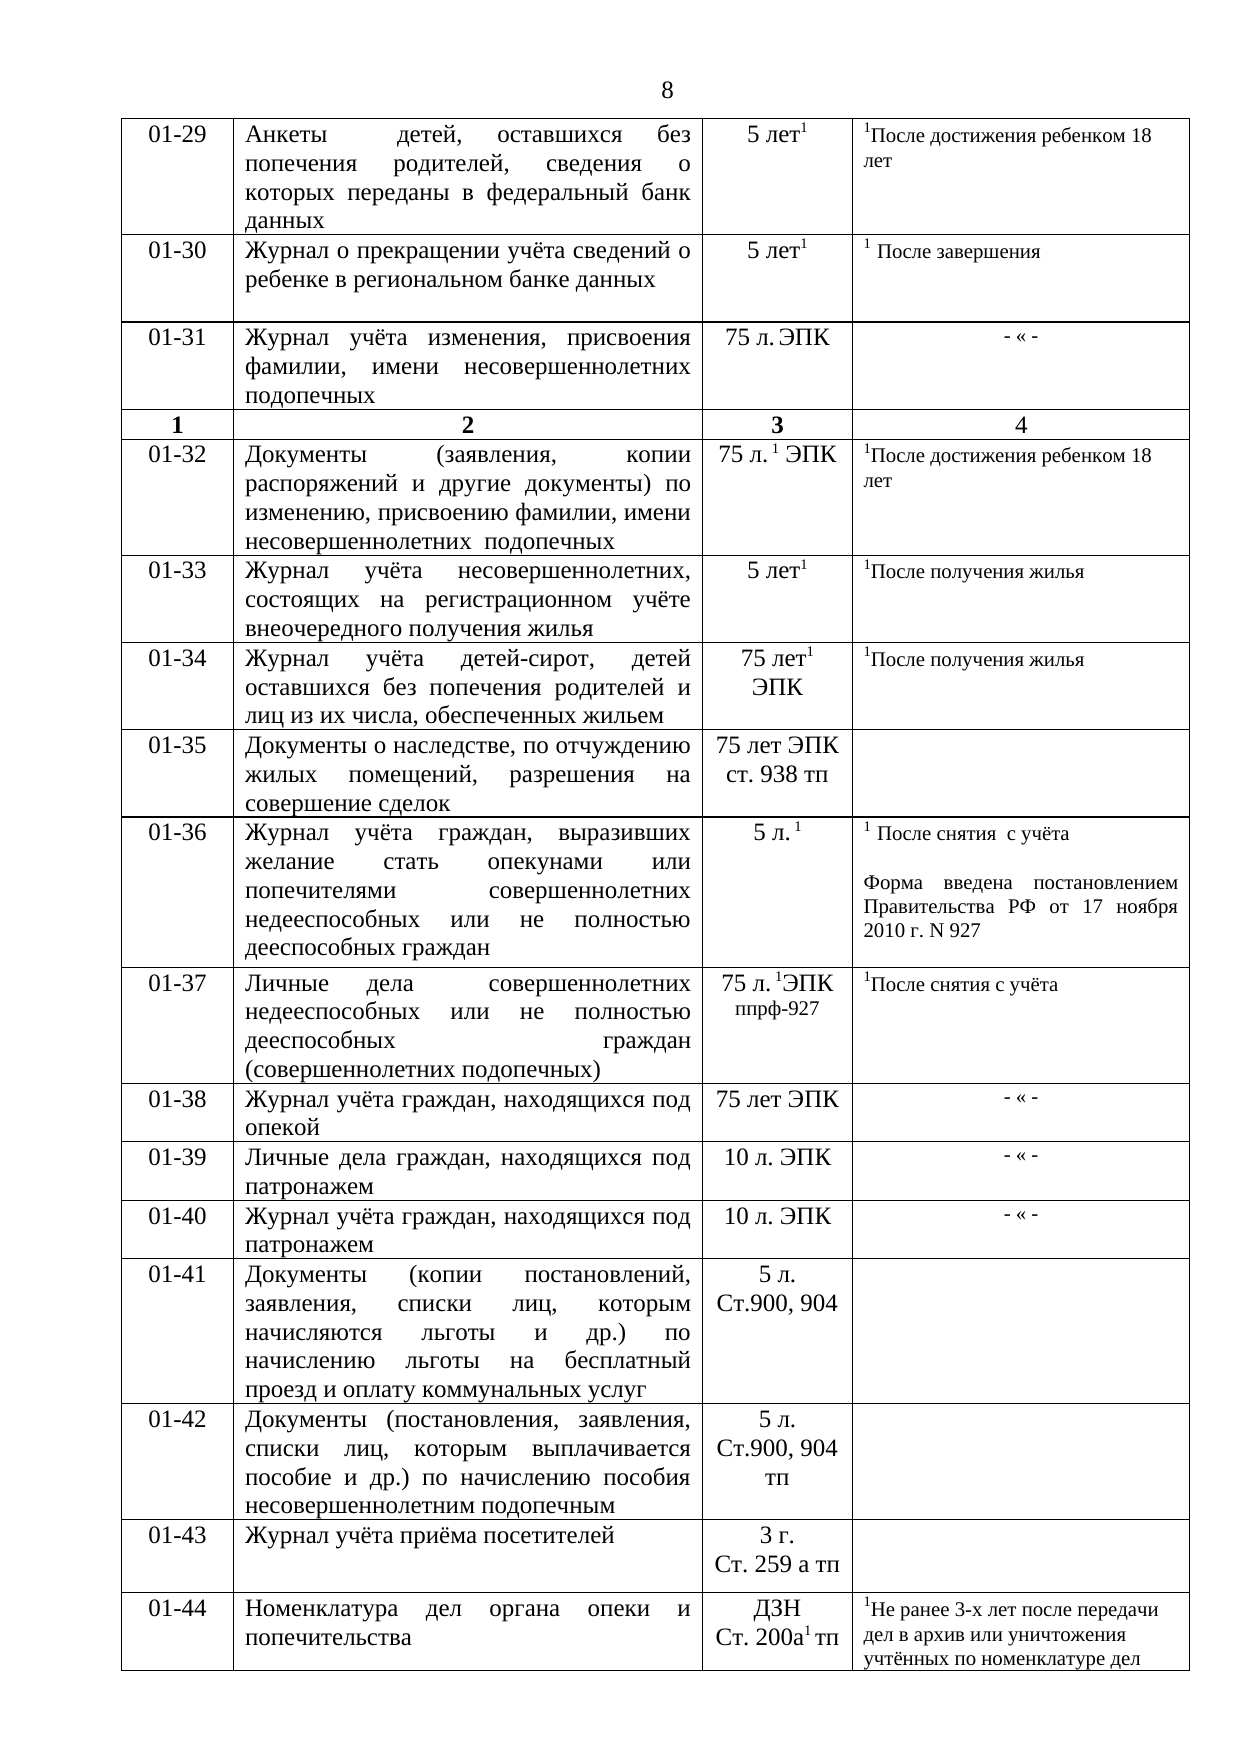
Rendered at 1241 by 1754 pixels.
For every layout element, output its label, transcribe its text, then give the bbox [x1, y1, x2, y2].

table_cell 01-34 [122, 643, 233, 729]
table_cell Журнал учёта граждан, находящихся под патронажем [234, 1201, 702, 1258]
table_cell 5 лет1 [703, 235, 852, 321]
table_cell 01-29 [122, 119, 233, 234]
table_cell Документы (копии постановлений, заявления, списки лиц, которым начисляются льготы и др.) по начислению льготы на бесплатный проезд и оплату коммунальных услуг [234, 1259, 702, 1403]
table_cell 75 лет ЭПК [703, 1084, 852, 1141]
table_cell Личные дела совершеннолетних недееспособных или не полностью дееспособных граждан (совершеннолетних подопечных) [234, 968, 702, 1083]
table_cell - « - [853, 1084, 1189, 1141]
table_cell Номенклатура дел органа опеки и попечительства [234, 1593, 702, 1670]
table_cell 01-35 [122, 730, 233, 816]
table_cell - « - [853, 1142, 1189, 1200]
table_cell 1 После завершения [853, 235, 1189, 321]
table_cell Журнал учёта изменения, присвоения фамилии, имени несовершеннолетних подопечных [234, 323, 702, 409]
table_cell - « - [853, 323, 1189, 409]
table_cell 1После получения жилья [853, 643, 1189, 729]
table_cell Журнал учёта приёма посетителей [234, 1520, 702, 1592]
table_cell Документы о наследстве, по отчуждению жилых помещений, разрешения на совершение сделок [234, 730, 702, 816]
table_cell 3 г. Ст. 259 а тп [703, 1520, 852, 1592]
table_cell 75 л. 1 ЭПК [703, 440, 852, 554]
table_cell - « - [853, 1201, 1189, 1258]
table_cell 4 [853, 410, 1189, 438]
table_cell Документы (заявления, копии распоряжений и другие документы) по изменению, присвоению фамилии, имени несовершеннолетних подопечных [234, 440, 702, 554]
table_cell 1После получения жилья [853, 556, 1189, 642]
table_cell 01-36 [122, 818, 233, 967]
table_cell 5 л. 1 [703, 818, 852, 967]
table_cell 5 л. Ст.900, 904 [703, 1259, 852, 1403]
table_cell Журнал учёта детей-сирот, детей оставшихся без попечения родителей и лиц из их числа, обеспеченных жильем [234, 643, 702, 729]
table_cell 01-30 [122, 235, 233, 321]
table_cell Журнал учёта граждан, выразивших желание стать опекунами или попечителями совершеннолетних недееспособных или не полностью дееспособных граждан [234, 818, 702, 967]
table_cell 01-37 [122, 968, 233, 1083]
table_cell Личные дела граждан, находящихся под патронажем [234, 1142, 702, 1200]
table_cell 1После достижения ребенком 18 лет [853, 119, 1189, 234]
table_cell 01-38 [122, 1084, 233, 1141]
table_cell 1 [122, 410, 233, 438]
table_cell 5 лет1 [703, 556, 852, 642]
table_cell 01-41 [122, 1259, 233, 1403]
table_cell [853, 1520, 1189, 1592]
table_cell 01-44 [122, 1593, 233, 1670]
table_cell 01-40 [122, 1201, 233, 1258]
table_cell 01-43 [122, 1520, 233, 1592]
table_cell Журнал учёта граждан, находящихся под опекой [234, 1084, 702, 1141]
table_cell 01-39 [122, 1142, 233, 1200]
table_cell Анкеты детей, оставшихся без попечения родителей, сведения о которых переданы в федеральный банк данных [234, 119, 702, 234]
table_cell 10 л. ЭПК [703, 1142, 852, 1200]
table_cell 75 л. ЭПК [703, 323, 852, 409]
table_cell 75 лет ЭПК ст. 938 тп [703, 730, 852, 816]
table_cell Журнал о прекращении учёта сведений о ребенке в региональном банке данных [234, 235, 702, 321]
table_cell 01-31 [122, 323, 233, 409]
table_cell ДЗН Ст. 200а1 тп [703, 1593, 852, 1670]
table_cell Документы (постановления, заявления, списки лиц, которым выплачивается пособие и др.) по начислению пособия несовершеннолетним подопечным [234, 1404, 702, 1519]
table_cell Журнал учёта несовершеннолетних, состоящих на регистрационном учёте внеочередного получения жилья [234, 556, 702, 642]
table_cell [853, 730, 1189, 816]
table_cell 10 л. ЭПК [703, 1201, 852, 1258]
table_cell 01-33 [122, 556, 233, 642]
table_cell 1После достижения ребенком 18 лет [853, 440, 1189, 554]
table_cell 1 После снятия с учёта Форма введена постановлением Правительства РФ от 17 ноября 2010 г. N 927 [853, 818, 1189, 967]
table_cell 01-42 [122, 1404, 233, 1519]
table_cell [853, 1259, 1189, 1403]
table_cell 2 [234, 410, 702, 438]
table_cell 75 л. 1ЭПК ппрф-927 [703, 968, 852, 1083]
table_cell 5 лет1 [703, 119, 852, 234]
table_cell 5 л. Ст.900, 904 тп [703, 1404, 852, 1519]
table_cell [853, 1404, 1189, 1519]
table_cell 1Не ранее 3-х лет после передачи дел в архив или уничтожения учтённых по номенклатуре дел [853, 1593, 1189, 1670]
table_cell 01-32 [122, 440, 233, 554]
table_cell 3 [703, 410, 852, 438]
table_cell 1После снятия с учёта [853, 968, 1189, 1083]
table_cell 75 лет1 ЭПК [703, 643, 852, 729]
